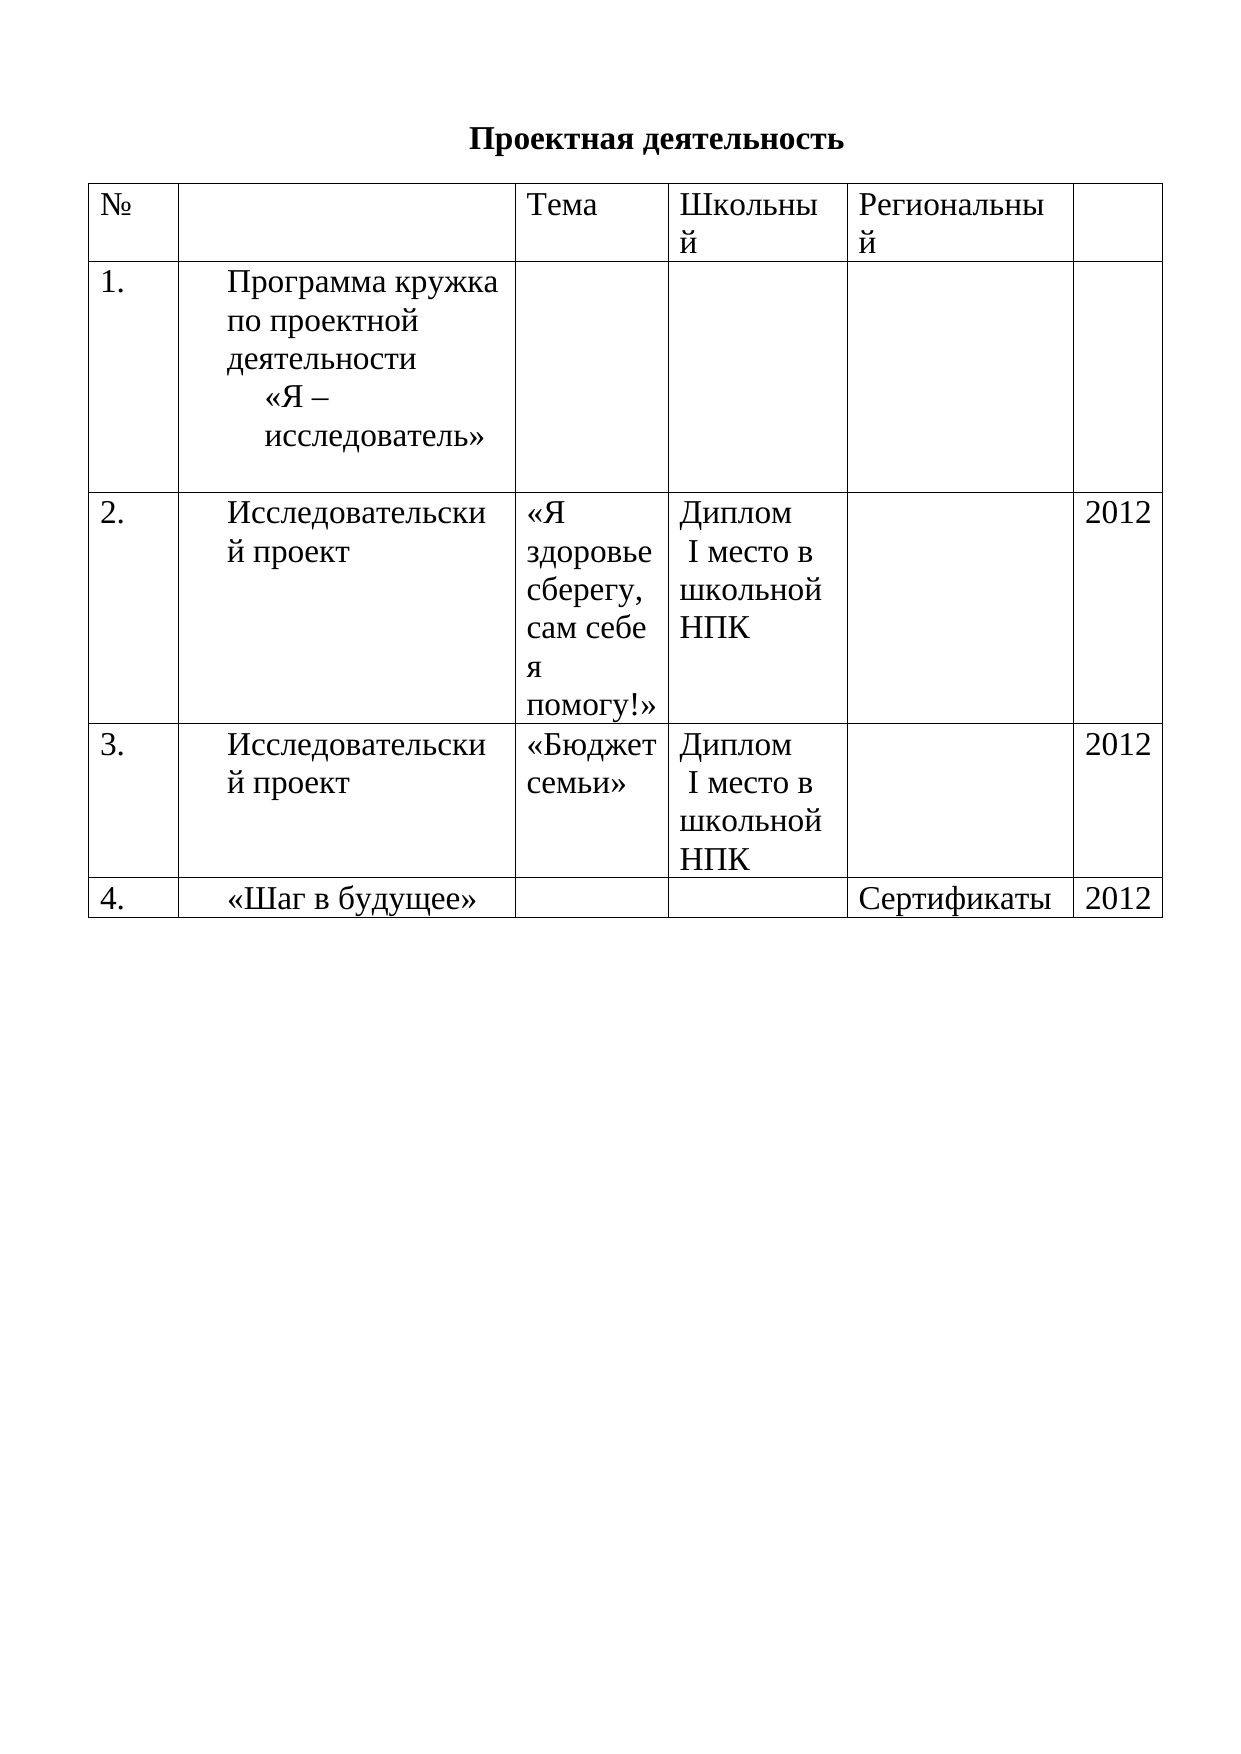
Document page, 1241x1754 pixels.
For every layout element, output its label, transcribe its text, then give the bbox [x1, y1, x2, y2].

table_cell Исследовательский проект [179, 493, 515, 723]
table_cell 2012 [1074, 724, 1162, 877]
table_cell «Я здоровье сберегу, сам себе я помогу!» [516, 493, 668, 723]
table_cell [848, 724, 1073, 877]
table_cell [669, 878, 847, 917]
table_cell [1074, 262, 1162, 492]
table_header [179, 184, 515, 261]
table_header № [89, 184, 178, 261]
table_cell 4. [89, 878, 178, 917]
table_header Региональный [848, 184, 1073, 261]
text Проектная деятельность [177, 118, 1152, 156]
table_cell 2. [89, 493, 178, 723]
table_cell «Бюджет семьи» [516, 724, 668, 877]
table_cell 1. [89, 262, 178, 492]
table_cell Диплом I место в школьной НПК [669, 493, 847, 723]
table_cell [669, 262, 847, 492]
table_cell 2012 [1074, 878, 1162, 917]
table_cell 3. [89, 724, 178, 877]
table_cell [848, 493, 1073, 723]
table_cell 2012 [1074, 493, 1162, 723]
table_header Школьный [669, 184, 847, 261]
table_header Тема [516, 184, 668, 261]
table_cell [516, 262, 668, 492]
table_cell Исследовательский проект [179, 724, 515, 877]
table_cell Сертификаты [848, 878, 1073, 917]
table_header [1074, 184, 1162, 261]
table_cell [848, 262, 1073, 492]
table_cell [516, 878, 668, 917]
table_cell «Шаг в будущее» [179, 878, 515, 917]
table_cell Диплом I место в школьной НПК [669, 724, 847, 877]
table_cell Программа кружка по проектной деятельности «Я – исследователь» [179, 262, 515, 492]
